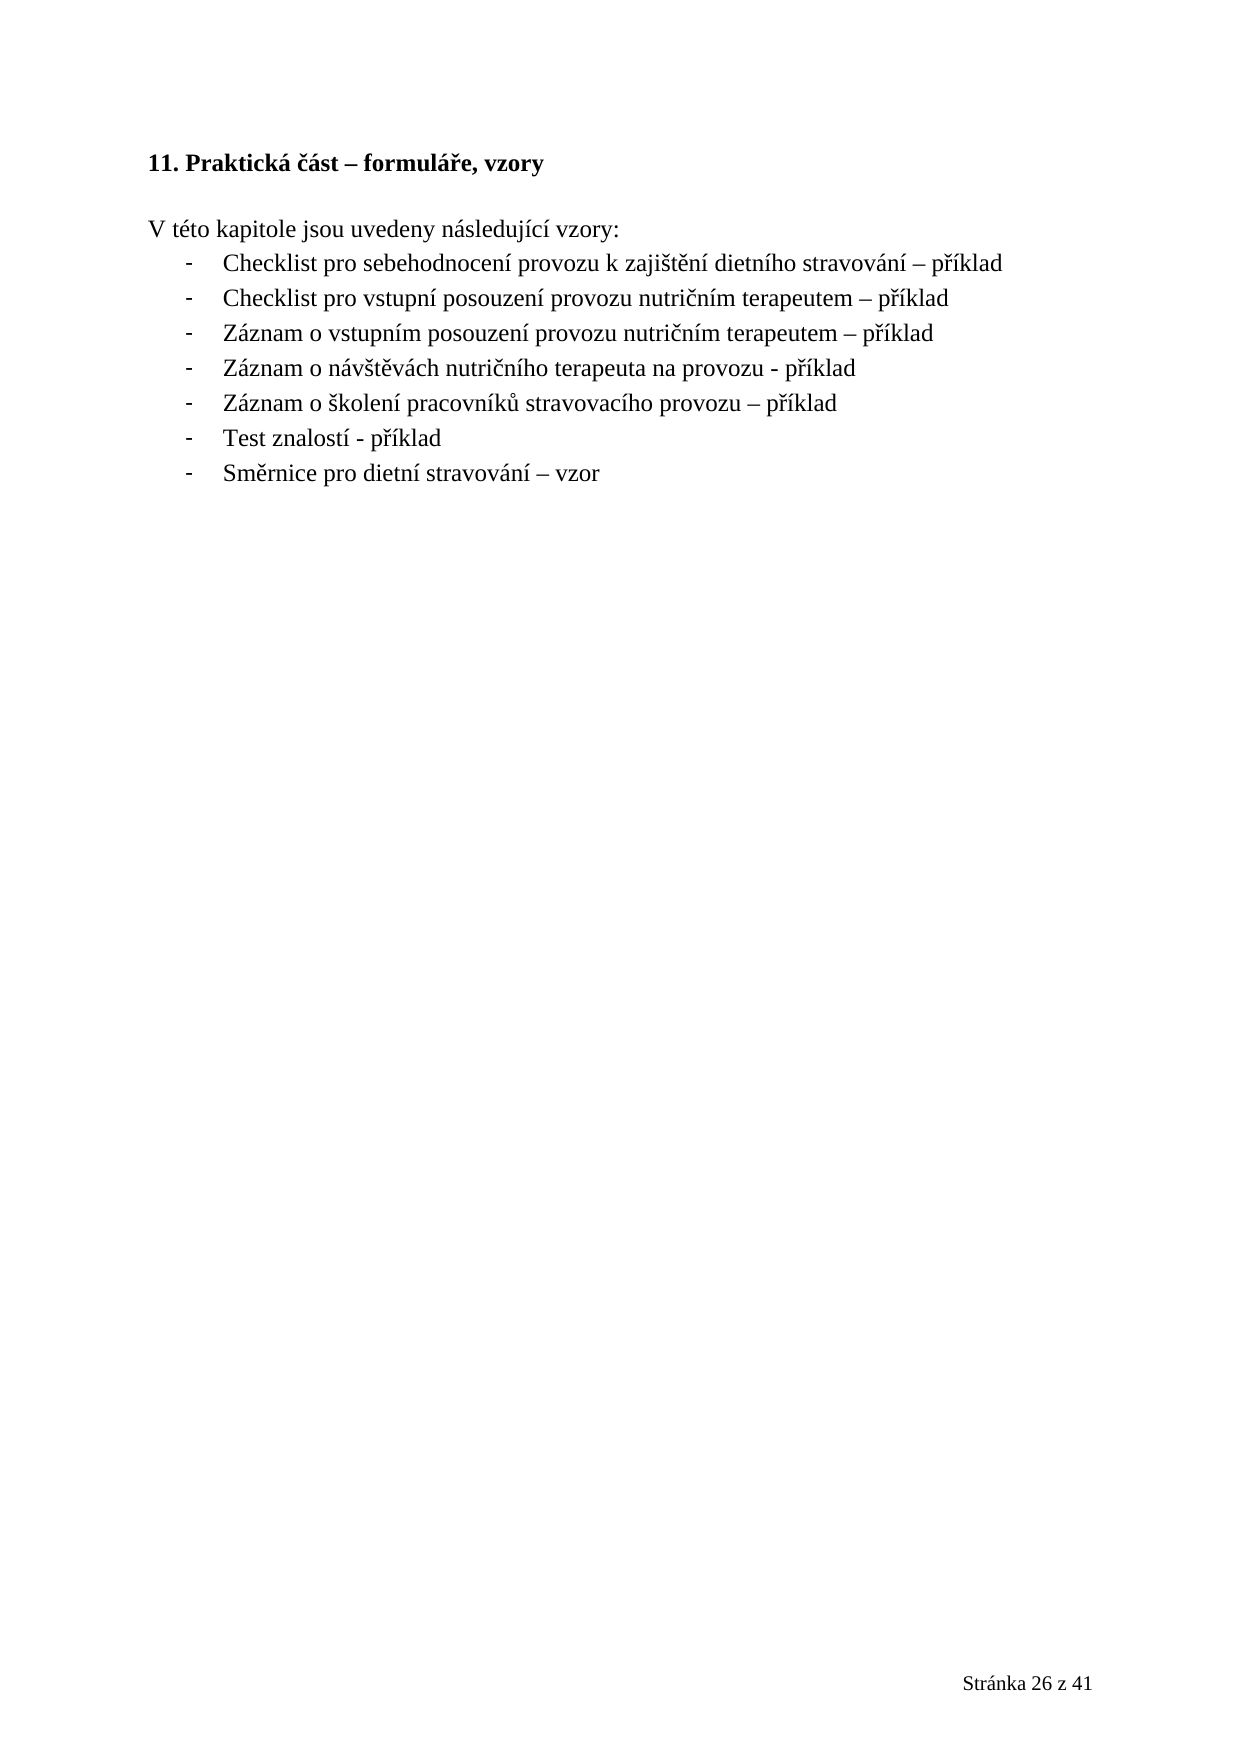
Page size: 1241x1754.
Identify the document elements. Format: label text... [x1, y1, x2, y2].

subtitle 11. Praktická část – formuláře, vzory [148, 148, 1092, 176]
list Záznam o vstupním posouzení provozu nutričním terapeutem – příklad [185, 317, 1092, 347]
text V této kapitole jsou uvedeny následující vzory: [148, 214, 1092, 242]
list Záznam o školení pracovníků stravovacího provozu – příklad [185, 387, 1092, 417]
list Záznam o návštěvách nutričního terapeuta na provozu - příklad [185, 352, 1092, 382]
list Směrnice pro dietní stravování – vzor [185, 457, 1092, 487]
list Checklist pro vstupní posouzení provozu nutričním terapeutem – příklad [185, 282, 1092, 312]
list Test znalostí - příklad [185, 422, 1092, 452]
list Checklist pro sebehodnocení provozu k zajištění dietního stravování – příklad [185, 247, 1092, 277]
